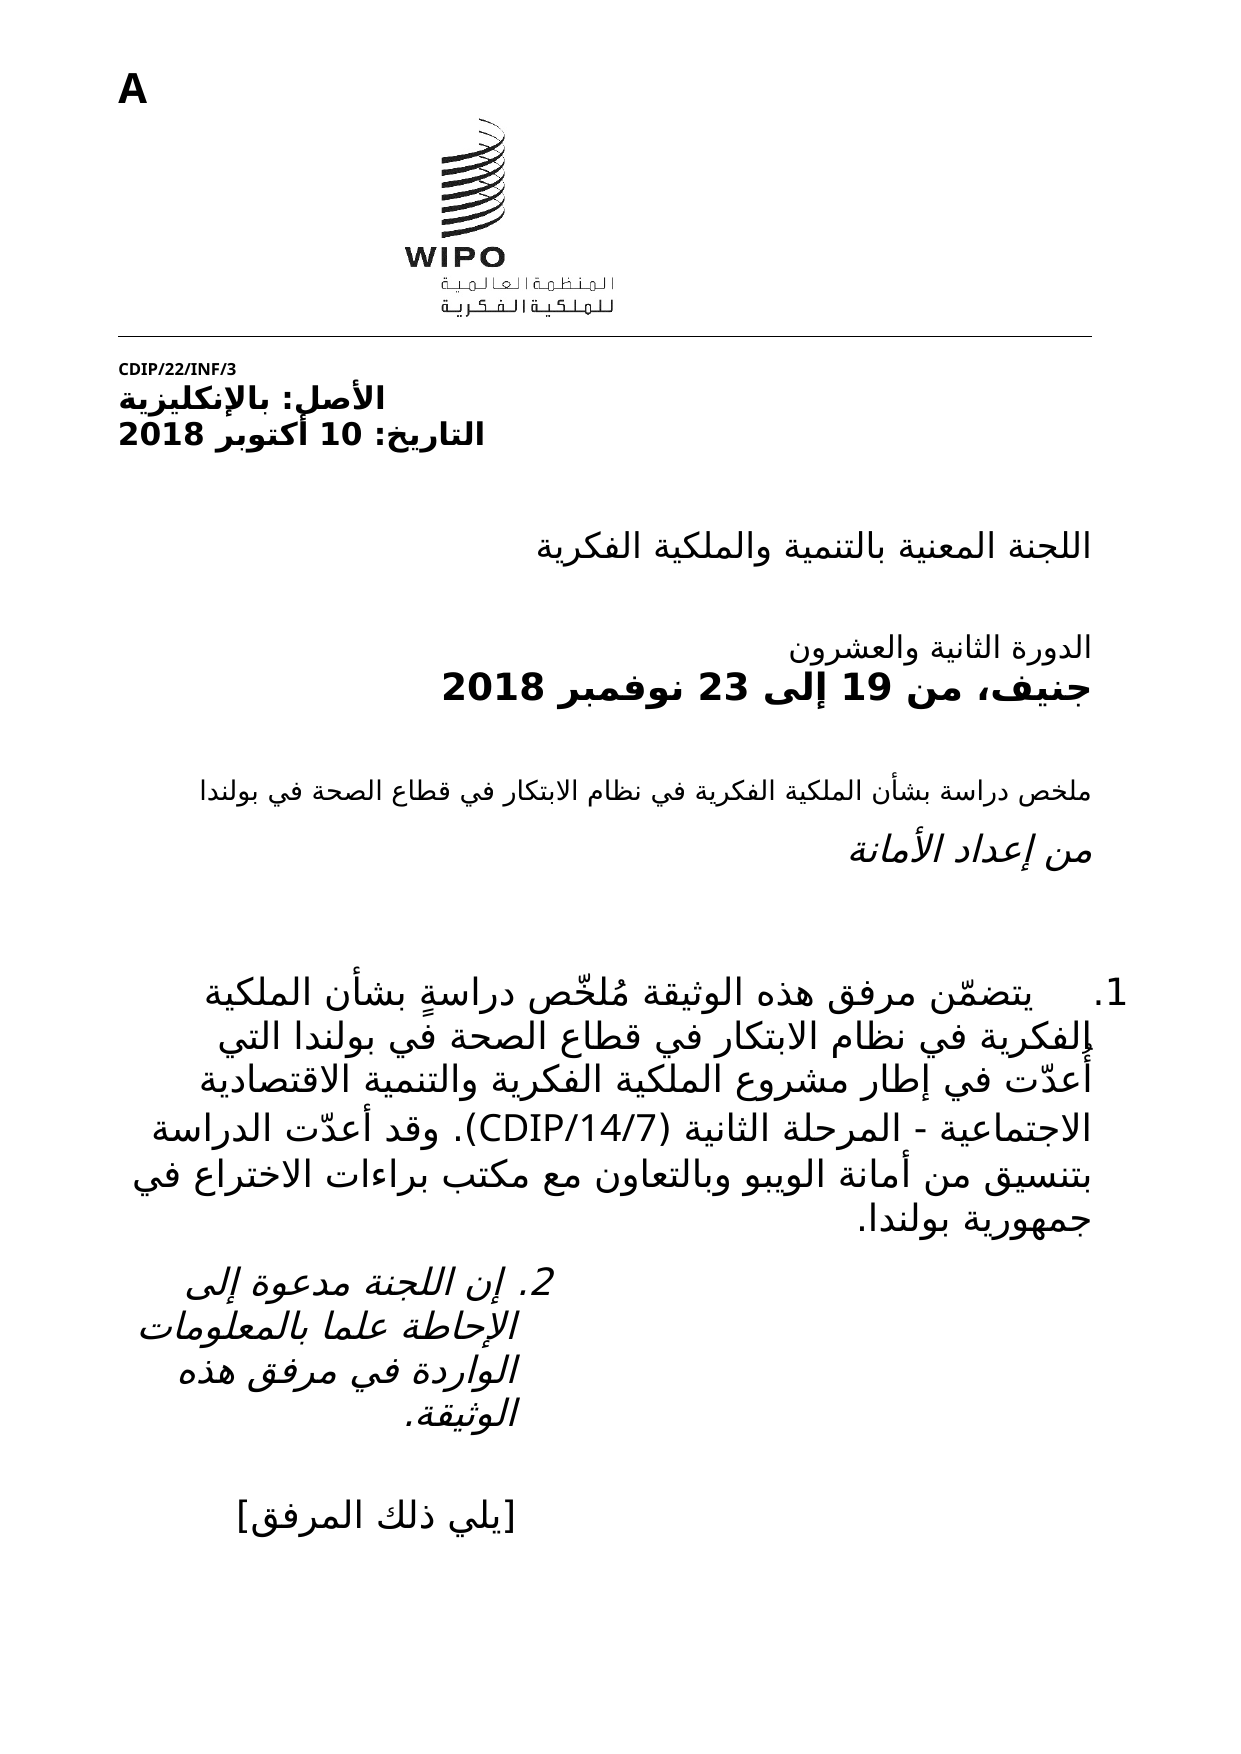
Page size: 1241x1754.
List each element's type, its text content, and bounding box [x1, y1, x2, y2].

text التاريخ: 10 أكتوبر 2018 [118, 417, 1092, 453]
text يتضمّن مرفق هذه الوثيقة مُلخّص دراسةٍ بشأن الملكية الفكرية في نظام الابتكار في قطاع الصحة في بولندا التي أُعدّت في إطار مشروع الملكية الفكرية والتنمية الاقتصادية الاجتماعية - المرحلة الثانية (CDIP/14/7). وقد أعدّت الدراسة بتنسيق من أمانة الويبو وبالتعاون مع مكتب براءات الاختراع في جمهورية بولندا. [118, 971, 1092, 1240]
text إن اللجنة مدعوة إلى الإحاطة علما بالمعلومات الواردة في مرفق هذه الوثيقة. [118, 1261, 516, 1436]
picture [402, 115, 620, 324]
text A [118, 59, 1092, 116]
text الدورة الثانية والعشرون [118, 629, 1092, 666]
text من إعداد الأمانة [118, 827, 1092, 871]
text الأصل: بالإنكليزية [118, 380, 1092, 417]
text ملخص دراسة بشأن الملكية الفكرية في نظام الابتكار في قطاع الصحة في بولندا [118, 775, 1092, 806]
text [يلي ذلك المرفق] [118, 1498, 516, 1536]
text CDIP/22/INF/3 [118, 337, 1092, 380]
subtitle اللجنة المعنية بالتنمية والملكية الفكرية [118, 526, 1092, 567]
text جنيف، من 19 إلى 23 نوفمبر 2018 [118, 666, 1092, 709]
